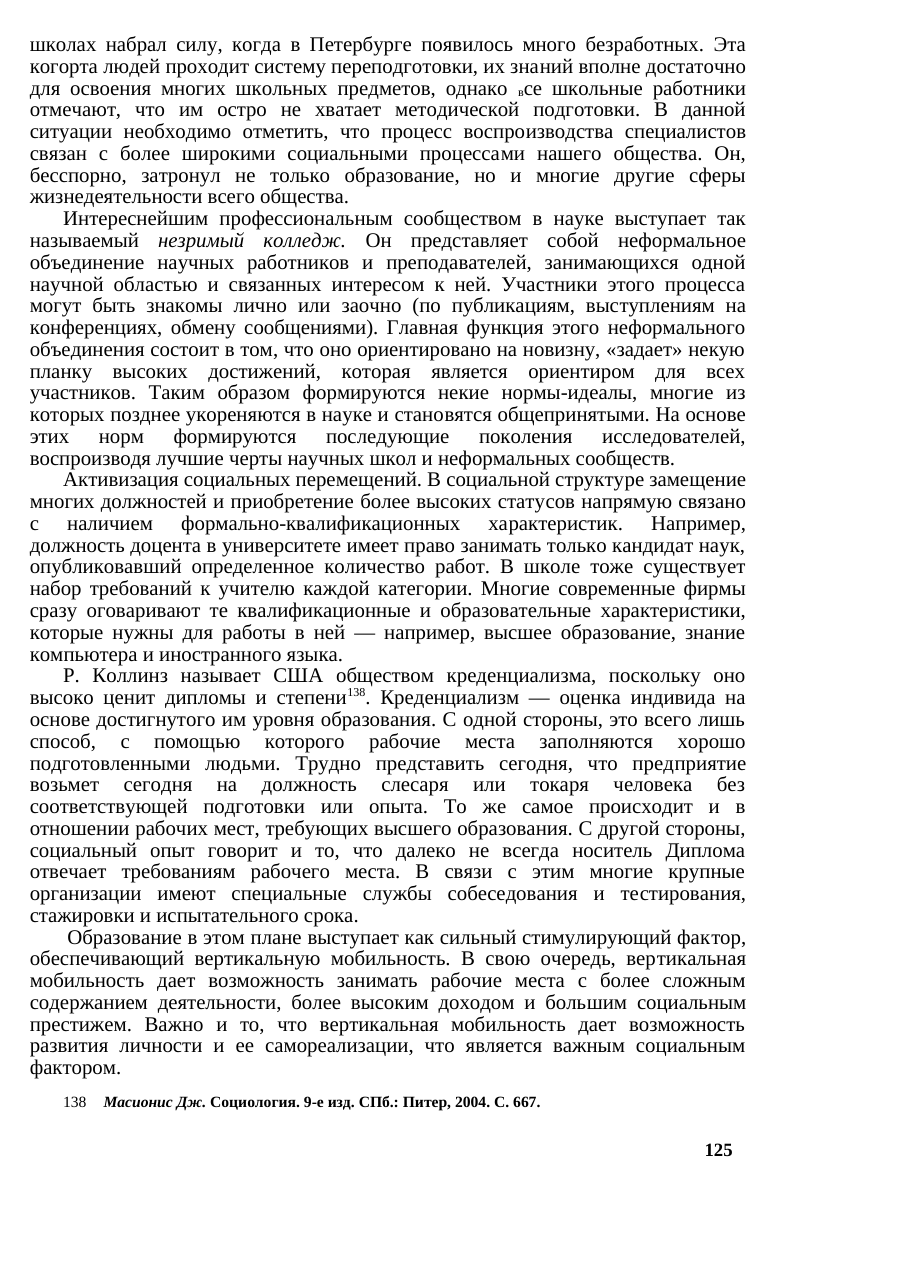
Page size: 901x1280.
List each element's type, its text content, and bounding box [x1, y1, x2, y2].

text Интереснейшим профессиональным сообществом в науке выступает так называемый незримый колледж. Он представляет собой неформальное объединение научных работников и преподавателей, занимающихся одной научной областью и связанных интересом к ней. Участники этого процесса могут быть знакомы лично или заочно (по публикациям, выступлениям на конференциях, обмену сообщениями). Главная функция этого неформального объединения состоит в том, что оно ориентировано на новизну, «задает» некую планку высоких достижений, которая является ориентиром для всех участников. Таким образом формируются некие нормы-идеалы, многие из которых позднее укореняются в науке и становятся общепринятыми. На основе этих норм формируются последующие поколения исследователей, воспроизводя лучшие черты научных школ и неформальных сообществ. [29, 208, 746, 469]
text Образование в этом плане выступает как сильный стимулирующий фактор, обеспечивающий вертикальную мобильность. В свою очередь, вертикальная мобильность дает возможность занимать рабочие места с более сложным содержанием деятельности, более высоким доходом и большим социальным престижем. Важно и то, что вертикальная мобильность дает возможность развития личности и ее самореализации, что является важным социальным фактором. [29, 927, 746, 1079]
text Активизация социальных перемещений. В социальной структуре замещение многих должностей и приобретение более высоких статусов напрямую связано с наличием формально-квалификационных характеристик. Например, должность доцента в университете имеет право занимать только кандидат наук, опубликовавший определенное количество работ. В школе тоже существует набор требований к учителю каждой категории. Многие современные фирмы сразу оговаривают те квалификационные и образовательные характеристики, которые нужны для работы в ней — например, высшее образование, знание компьютера и иностранного языка. [29, 469, 746, 665]
text Р. Коллинз называет США обществом креденциализма, поскольку оно высоко ценит дипломы и степени. Креденциализм — оценка индивида на основе достигнутого им уровня образования. С одной стороны, это всего лишь способ, с помощью которого рабочие места заполняются хорошо подготовленными людьми. Трудно представить сегодня, что предприятие возьмет сегодня на должность слесаря или токаря человека без соответствующей подготовки или опыта. То же самое происходит и в отношении рабочих мест, требующих высшего образования. С другой стороны, социальный опыт говорит и то, что далеко не всегда носитель Диплома отвечает требованиям рабочего места. В связи с этим многие крупные организации имеют специальные службы собеседования и тестирования, стажировки и испытательного срока. [29, 665, 746, 927]
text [29, 34, 746, 208]
